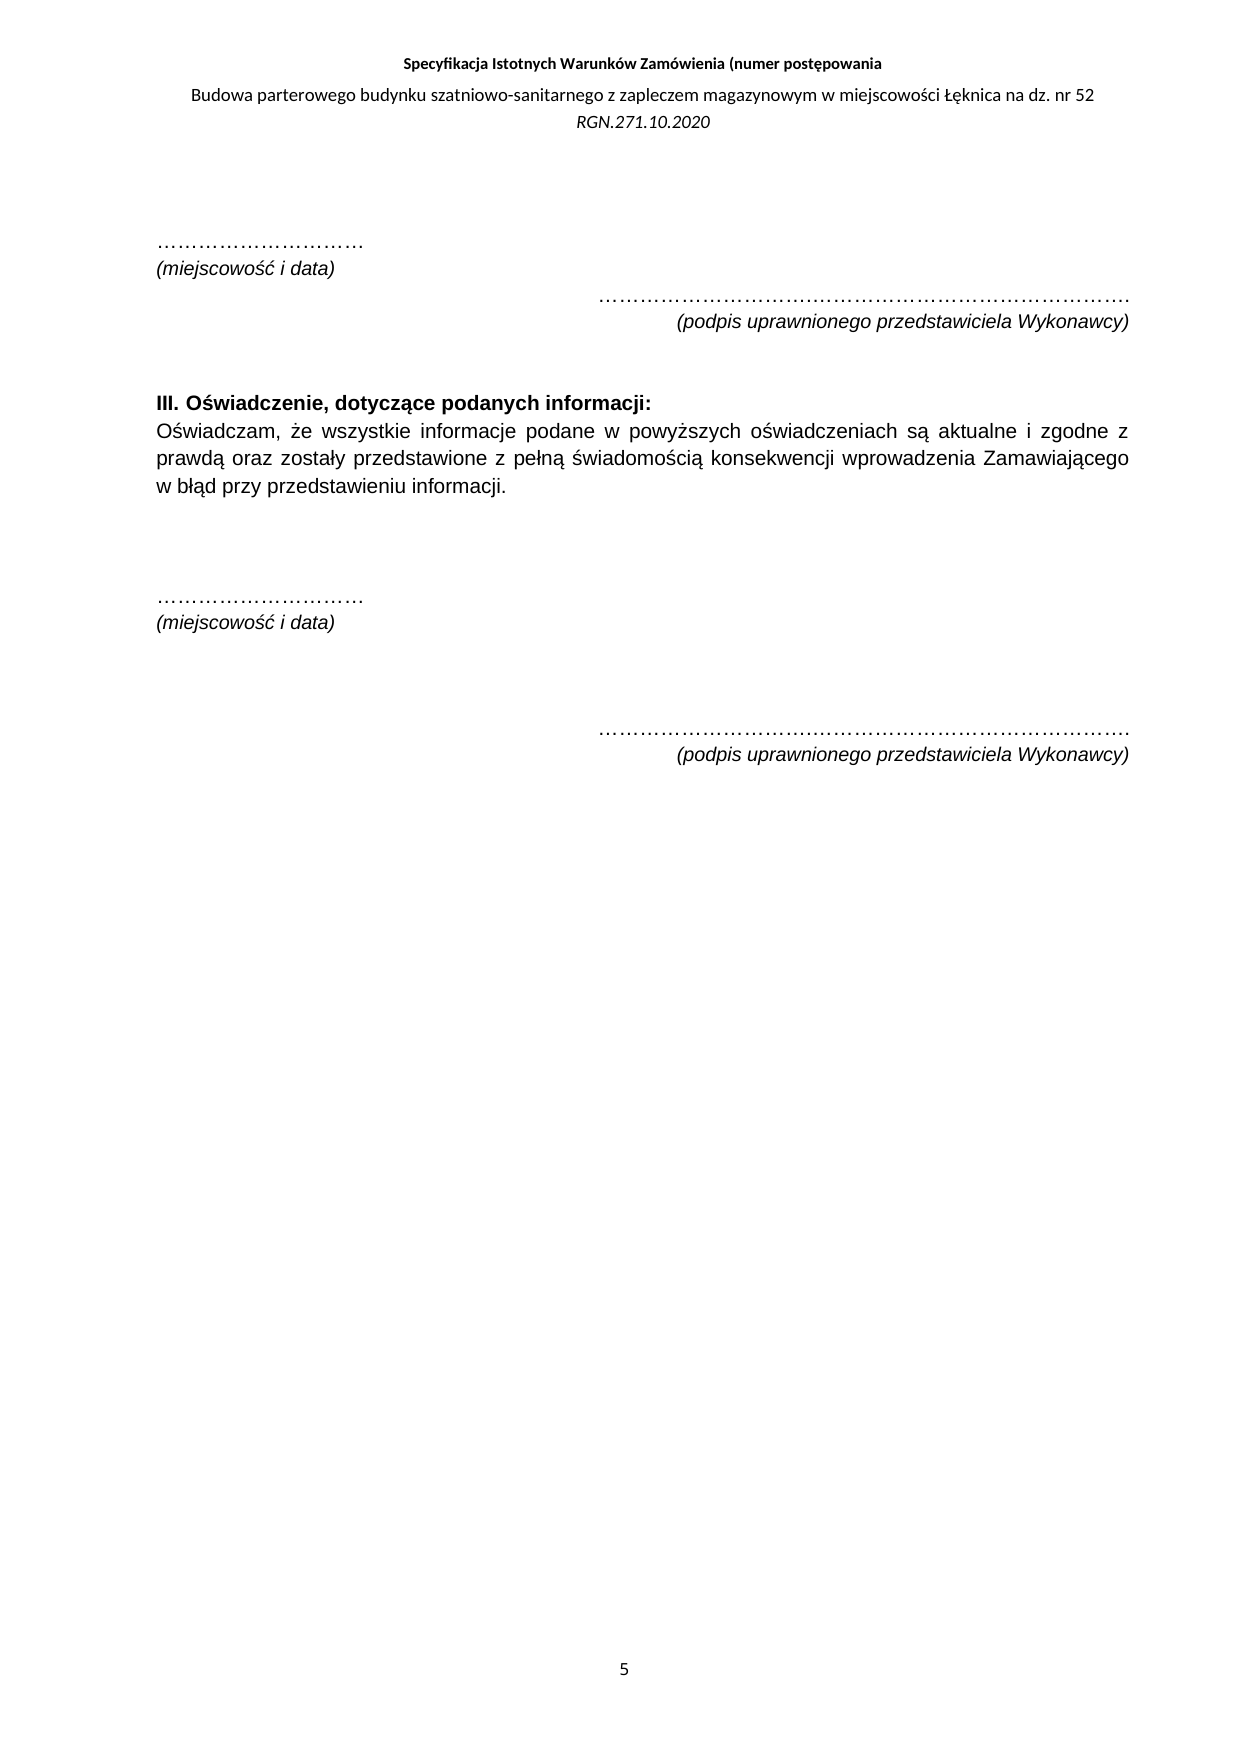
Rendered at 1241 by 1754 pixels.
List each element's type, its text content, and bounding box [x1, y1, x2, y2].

text Oświadczam, że wszystkie informacje podane w powyższych oświadczeniach są aktualne i zgodne z prawdą oraz zostały przedstawione z pełną świadomością konsekwencji wprowadzenia Zamawiającego w błąd przy przedstawieniu informacji. [156, 419, 1130, 498]
text ………………………….………………………………………. [156, 715, 1130, 739]
list Oświadczenie, dotyczące podanych informacji: [156, 391, 1130, 415]
text (podpis uprawnionego przedstawiciela Wykonawcy) [156, 743, 1130, 766]
text ………………………… [156, 229, 1130, 253]
text (podpis uprawnionego przedstawiciela Wykonawcy) [156, 310, 1130, 333]
text (miejscowość i data) [156, 257, 1130, 279]
text (miejscowość i data) [156, 611, 1130, 634]
text ………………………….………………………………………. [156, 283, 1130, 307]
text ………………………… [156, 584, 1130, 608]
